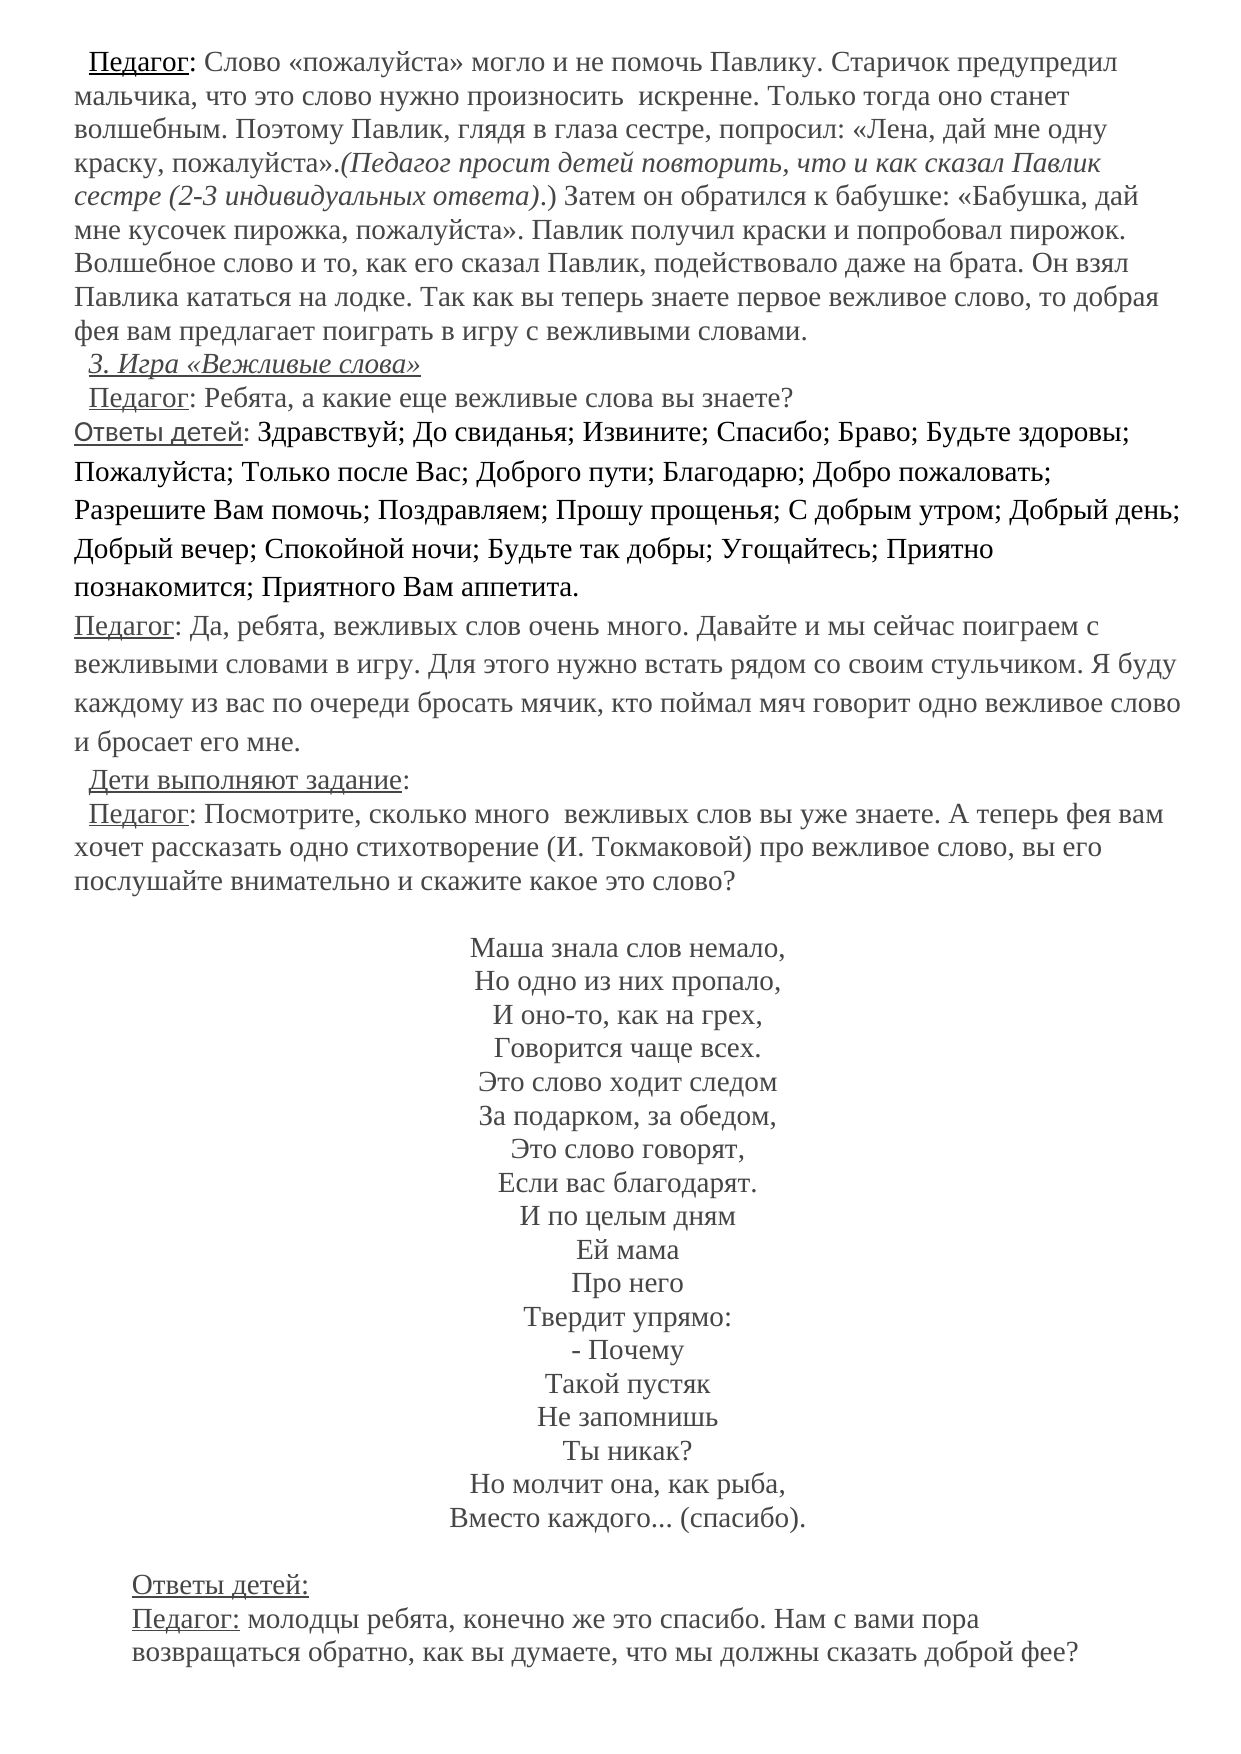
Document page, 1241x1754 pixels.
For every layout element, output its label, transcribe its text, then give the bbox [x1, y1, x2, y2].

text Педагог: Посмотрите, сколько много вежливых слов вы уже знаете. А теперь фея вам хочет рассказать одно стихотворение (И. Токмаковой) про вежливое слово, вы его послушайте внимательно и скажите какое это слово? [74, 796, 1181, 896]
text Вместо каждого... (спасибо). [132, 1500, 1123, 1534]
text Ответы детей: Здравствуй; До свиданья; Извините; Спасибо; Браво; Будьте здоровы; Пожалуйста; Только после Вас; Доброго пути; Благодарю; Добро пожаловать; Разрешите Вам помочь; Поздравляем; Прошу прощенья; С добрым утром; Добрый день; Добрый вечер; Спокойной ночи; Будьте так добры; Угощайтесь; Приятно познакомится; Приятного Вам аппетита. [74, 413, 1181, 603]
text Маша знала слов немало, [132, 930, 1123, 963]
text Но одно из них пропало, [132, 963, 1123, 997]
text Ты никак? [132, 1433, 1123, 1467]
text Если вас благодарят. [132, 1165, 1123, 1198]
text За подарком, за обедом, [132, 1098, 1123, 1131]
text Педагог: Ребята, а какие еще вежливые слова вы знаете? [74, 380, 1181, 413]
text Говорится чаще всех. [132, 1031, 1123, 1064]
text Ответы детей: [132, 1567, 1123, 1601]
text Это слово ходит следом [132, 1064, 1123, 1098]
text Твердит упрямо: [132, 1299, 1123, 1332]
text 3. Игра «Вежливые слова» [74, 346, 1181, 380]
text - Почему [132, 1332, 1123, 1366]
text Но молчит она, как рыба, [132, 1467, 1123, 1500]
text И по целым дням [132, 1198, 1123, 1232]
text И оно-то, как на грех, [132, 997, 1123, 1031]
text Педагог: молодцы ребята, конечно же это спасибо. Нам с вами пора возвращаться обратно, как вы думаете, что мы должны сказать доброй фее? [132, 1601, 1123, 1668]
text Не запомнишь [132, 1399, 1123, 1433]
text Про него [132, 1265, 1123, 1299]
text Педагог: Слово «пожалуйста» могло и не помочь Павлику. Старичок предупредил мальчика, что это слово нужно произносить искренне. Только тогда оно станет волшебным. Поэтому Павлик, глядя в глаза сестре, попросил: «Лена, дай мне одну краску, пожалуйста».(Педагог просит детей повторить, что и как сказал Павлик сестре (2-3 индивидуальных ответа).) Затем он обратился к бабушке: «Бабушка, дай мне кусочек пирожка, пожалуйста». Павлик получил краски и попробовал пирожок. Волшебное слово и то, как его сказал Павлик, подействовало даже на брата. Он взял Павлика кататься на лодке. Так как вы теперь знаете первое вежливое слово, то добрая фея вам предлагает поиграть в игру с вежливыми словами. [74, 44, 1181, 346]
text Это слово говорят, [132, 1131, 1123, 1165]
text Ей мама [132, 1232, 1123, 1265]
text Такой пустяк [132, 1366, 1123, 1399]
text Педагог: Да, ребята, вежливых слов очень много. Давайте и мы сейчас поиграем с вежливыми словами в игру. Для этого нужно встать рядом со своим стульчиком. Я буду каждому из вас по очереди бросать мячик, кто поймал мяч говорит одно вежливое слово и бросает его мне. [74, 608, 1181, 757]
text Дети выполняют задание: [74, 762, 1181, 796]
